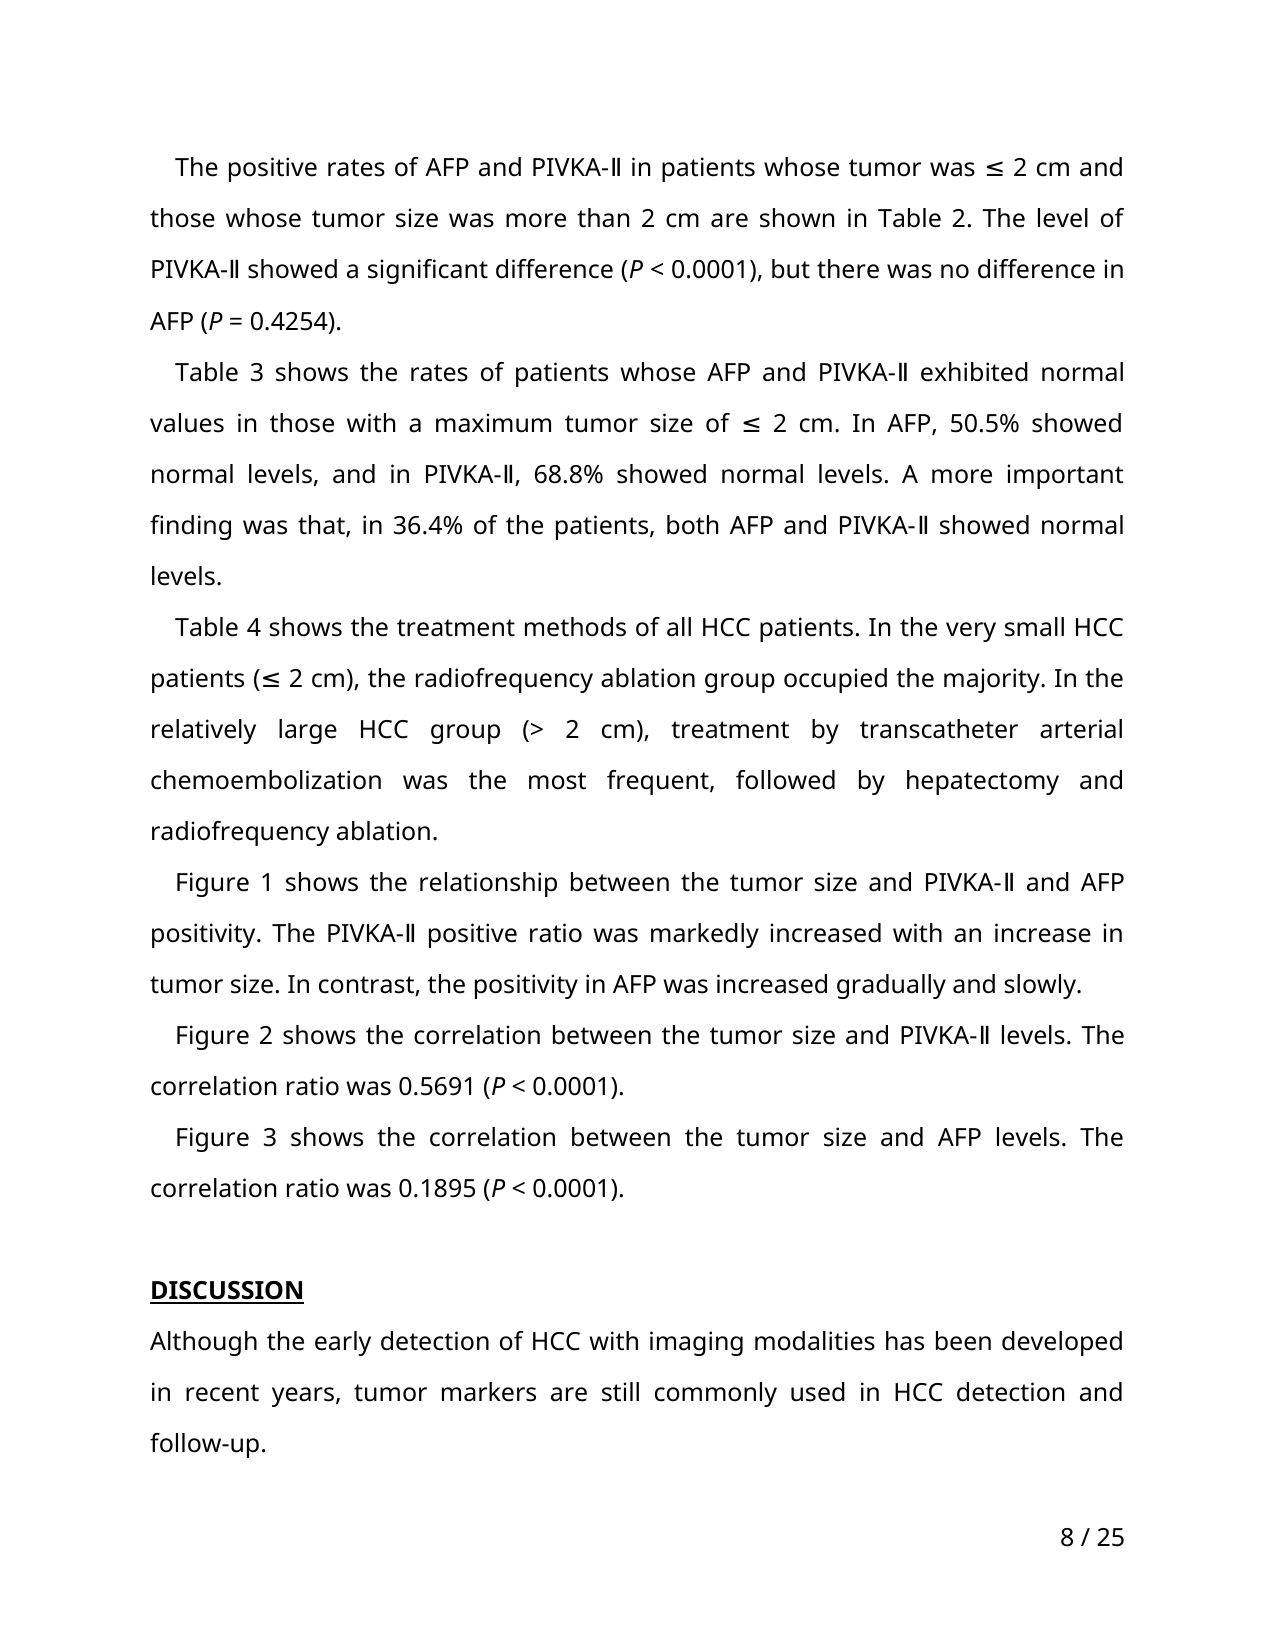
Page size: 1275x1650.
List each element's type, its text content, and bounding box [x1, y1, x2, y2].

text Table 3 shows the rates of patients whose AFP and PIVKA-Ⅱ exhibited normal values in those with a maximum tumor size of ≤ 2 cm. In AFP, 50.5% showed normal levels, and in PIVKA-Ⅱ, 68.8% showed normal levels. A more important finding was that, in 36.4% of the patients, both AFP and PIVKA-Ⅱ showed normal levels. [150, 354, 1125, 592]
text The positive rates of AFP and PIVKA-Ⅱ in patients whose tumor was ≤ 2 cm and those whose tumor size was more than 2 cm are shown in Table 2. The level of PIVKA-Ⅱ showed a significant difference (P < 0.0001), but there was no difference in AFP (P = 0.4254). [150, 150, 1125, 337]
text Figure 1 shows the relationship between the tumor size and PIVKA-Ⅱ and AFP positivity. The PIVKA-Ⅱ positive ratio was markedly increased with an increase in tumor size. In contrast, the positivity in AFP was increased gradually and slowly. [150, 864, 1125, 1001]
text Figure 2 shows the correlation between the tumor size and PIVKA-Ⅱ levels. The correlation ratio was 0.5691 (P < 0.0001). [150, 1018, 1125, 1103]
text Although the early detection of HCC with imaging modalities has been developed in recent years, tumor markers are still commonly used in HCC detection and follow-up. [150, 1324, 1125, 1460]
text Figure 3 shows the correlation between the tumor size and AFP levels. The correlation ratio was 0.1895 (P < 0.0001). [150, 1120, 1125, 1205]
text DISCUSSION [150, 1273, 1125, 1307]
text Table 4 shows the treatment methods of all HCC patients. In the very small HCC patients (≤ 2 cm), the radiofrequency ablation group occupied the majority. In the relatively large HCC group (> 2 cm), treatment by transcatheter arterial chemoembolization was the most frequent, followed by hepatectomy and radiofrequency ablation. [150, 609, 1125, 848]
